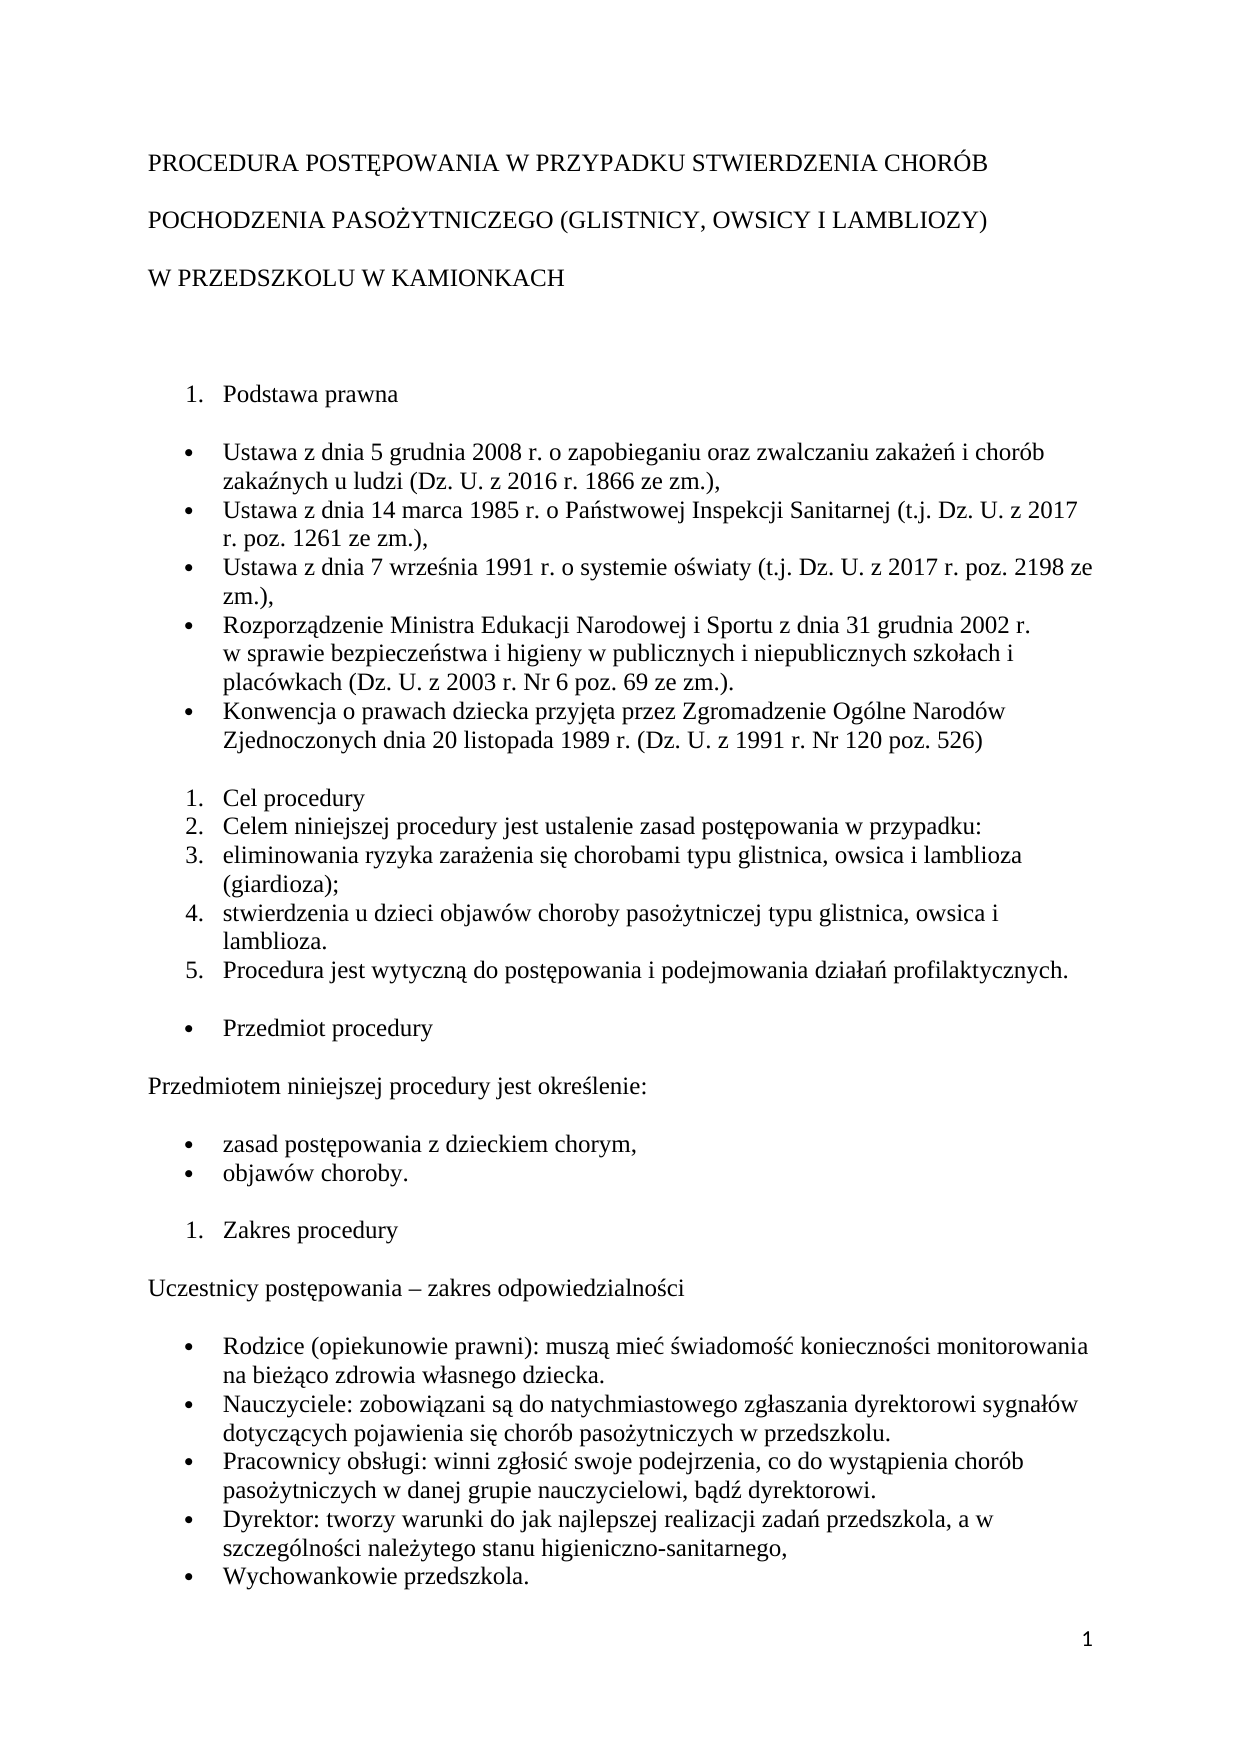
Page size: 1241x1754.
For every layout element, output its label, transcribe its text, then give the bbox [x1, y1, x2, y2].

list Zakres procedury [185, 1216, 1093, 1244]
list Konwencja o prawach dziecka przyjęta przez Zgromadzenie Ogólne Narodów Zjednoczonych dnia 20 listopada 1989 r. (Dz. U. z 1991 r. Nr 120 poz. 526) [185, 696, 1093, 753]
list Nauczyciele: zobowiązani są do natychmiastowego zgłaszania dyrektorowi sygnałów dotyczących pojawienia się chorób pasożytniczych w przedszkolu. [185, 1389, 1093, 1446]
list Ustawa z dnia 5 grudnia 2008 r. o zapobieganiu oraz zwalczaniu zakażeń i chorób zakaźnych u ludzi (Dz. U. z 2016 r. 1866 ze zm.), [185, 437, 1093, 495]
list Dyrektor: tworzy warunki do jak najlepszej realizacji zadań przedszkola, a w szczególności należytego stanu higieniczno-sanitarnego, [185, 1504, 1093, 1561]
text POCHODZENIA PASOŻYTNICZEGO (GLISTNICY, OWSICY I LAMBLIOZY) [148, 206, 1093, 234]
list Ustawa z dnia 14 marca 1985 r. o Państwowej Inspekcji Sanitarnej (t.j. Dz. U. z 2017 r. poz. 1261 ze zm.), [185, 495, 1093, 552]
list Celem niniejszej procedury jest ustalenie zasad postępowania w przypadku: [185, 811, 1093, 840]
list Pracownicy obsługi: winni zgłosić swoje podejrzenia, co do wystąpienia chorób pasożytniczych w danej grupie nauczycielowi, bądź dyrektorowi. [185, 1446, 1093, 1504]
list Podstawa prawna [185, 379, 1093, 408]
text W PRZEDSZKOLU W KAMIONKACH [148, 263, 1093, 292]
list Rodzice (opiekunowie prawni): muszą mieć świadomość konieczności monitorowania na bieżąco zdrowia własnego dziecka. [185, 1331, 1093, 1389]
list zasad postępowania z dzieckiem chorym, [185, 1129, 1093, 1158]
list Przedmiot procedury [185, 1013, 1093, 1042]
list Rozporządzenie Ministra Edukacji Narodowej i Sportu z dnia 31 grudnia 2002 r. w sprawie bezpieczeństwa i higieny w publicznych i niepublicznych szkołach i placówkach (Dz. U. z 2003 r. Nr 6 poz. 69 ze zm.). [185, 610, 1093, 696]
text PROCEDURA POSTĘPOWANIA W PRZYPADKU STWIERDZENIA CHORÓB [148, 148, 1093, 176]
list Cel procedury [185, 783, 1093, 811]
list Wychowankowie przedszkola. [185, 1561, 1093, 1590]
list eliminowania ryzyka zarażenia się chorobami typu glistnica, owsica i lamblioza (giardioza); [185, 840, 1093, 898]
list Procedura jest wytyczną do postępowania i podejmowania działań profilaktycznych. [185, 955, 1093, 984]
list stwierdzenia u dzieci objawów choroby pasożytniczej typu glistnica, owsica i lamblioza. [185, 898, 1093, 955]
text Uczestnicy postępowania – zakres odpowiedzialności [148, 1273, 1093, 1302]
list objawów choroby. [185, 1158, 1093, 1186]
list Ustawa z dnia 7 września 1991 r. o systemie oświaty (t.j. Dz. U. z 2017 r. poz. 2198 ze zm.), [185, 552, 1093, 610]
text Przedmiotem niniejszej procedury jest określenie: [148, 1071, 1093, 1100]
